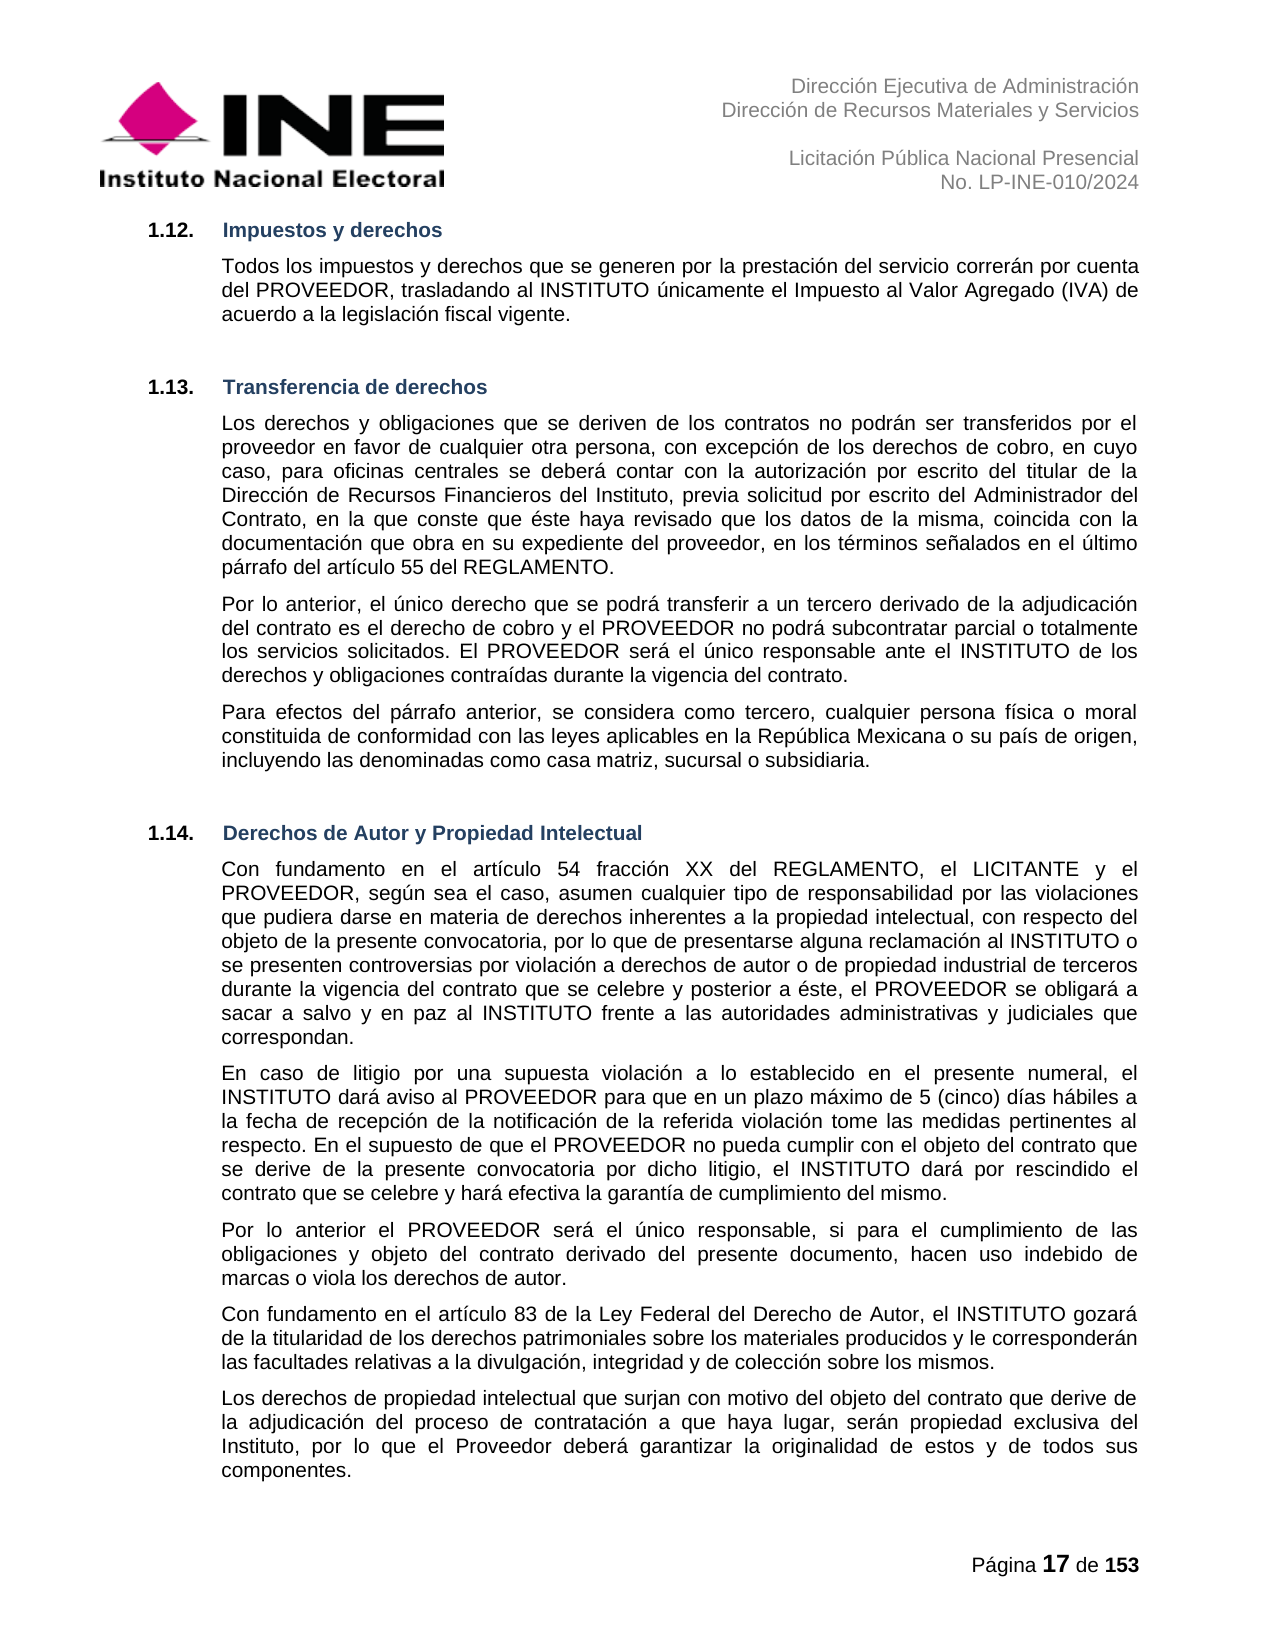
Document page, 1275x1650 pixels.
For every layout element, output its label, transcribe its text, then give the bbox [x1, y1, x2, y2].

text Los derechos y obligaciones que se deriven de los contratos no podrán ser transferidos por el proveedor en favor de cualquier otra persona, con excepción de los derechos de cobro, en cuyo caso, para oficinas centrales se deberá contar con la autorización por escrito del titular de la Dirección de Recursos Financieros del Instituto, previa solicitud por escrito del Administrador del Contrato, en la que conste que éste haya revisado que los datos de la misma, coincida con la documentación que obra en su expediente del proveedor, en los términos señalados en el último párrafo del artículo 55 del REGLAMENTO. [221, 411, 1139, 579]
text Por lo anterior, el único derecho que se podrá transferir a un tercero derivado de la adjudicación del contrato es el derecho de cobro y el PROVEEDOR no podrá subcontratar parcial o totalmente los servicios solicitados. El PROVEEDOR será el único responsable ante el INSTITUTO de los derechos y obligaciones contraídas durante la vigencia del contrato. [221, 591, 1139, 687]
text Todos los impuestos y derechos que se generen por la prestación del servicio correrán por cuenta del PROVEEDOR, trasladando al INSTITUTO únicamente el Impuesto al Valor Agregado (IVA) de acuerdo a la legislación fiscal vigente. [221, 254, 1139, 326]
text Con fundamento en el artículo 54 fracción XX del REGLAMENTO, el LICITANTE y el PROVEEDOR, según sea el caso, asumen cualquier tipo de responsabilidad por las violaciones que pudiera darse en materia de derechos inherentes a la propiedad intelectual, con respecto del objeto de la presente convocatoria, por lo que de presentarse alguna reclamación al INSTITUTO o se presenten controversias por violación a derechos de autor o de propiedad industrial de terceros durante la vigencia del contrato que se celebre y posterior a éste, el PROVEEDOR se obligará a sacar a salvo y en paz al INSTITUTO frente a las autoridades administrativas y judiciales que correspondan. [221, 857, 1139, 1049]
picture [100, 82, 444, 187]
text Los derechos de propiedad intelectual que surjan con motivo del objeto del contrato que derive de la adjudicación del proceso de contratación a que haya lugar, serán propiedad exclusiva del Instituto, por lo que el Proveedor deberá garantizar la originalidad de estos y de todos sus componentes. [221, 1386, 1139, 1482]
subtitle Transferencia de derechos [148, 375, 1139, 399]
text Con fundamento en el artículo 83 de la Ley Federal del Derecho de Autor, el INSTITUTO gozará de la titularidad de los derechos patrimoniales sobre los materiales producidos y le corresponderán las facultades relativas a la divulgación, integridad y de colección sobre los mismos. [221, 1302, 1139, 1374]
text Por lo anterior el PROVEEDOR será el único responsable, si para el cumplimiento de las obligaciones y objeto del contrato derivado del presente documento, hacen uso indebido de marcas o viola los derechos de autor. [221, 1217, 1139, 1289]
text Para efectos del párrafo anterior, se considera como tercero, cualquier persona física o moral constituida de conformidad con las leyes aplicables en la República Mexicana o su país de origen, incluyendo las denominadas como casa matriz, sucursal o subsidiaria. [221, 700, 1139, 772]
text En caso de litigio por una supuesta violación a lo establecido en el presente numeral, el INSTITUTO dará aviso al PROVEEDOR para que en un plazo máximo de 5 (cinco) días hábiles a la fecha de recepción de la notificación de la referida violación tome las medidas pertinentes al respecto. En el supuesto de que el PROVEEDOR no pueda cumplir con el objeto del contrato que se derive de la presente convocatoria por dicho litigio, el INSTITUTO dará por rescindido el contrato que se celebre y hará efectiva la garantía de cumplimiento del mismo. [221, 1061, 1139, 1205]
subtitle Impuestos y derechos [148, 218, 1139, 242]
subtitle Derechos de Autor y Propiedad Intelectual [148, 821, 1139, 844]
